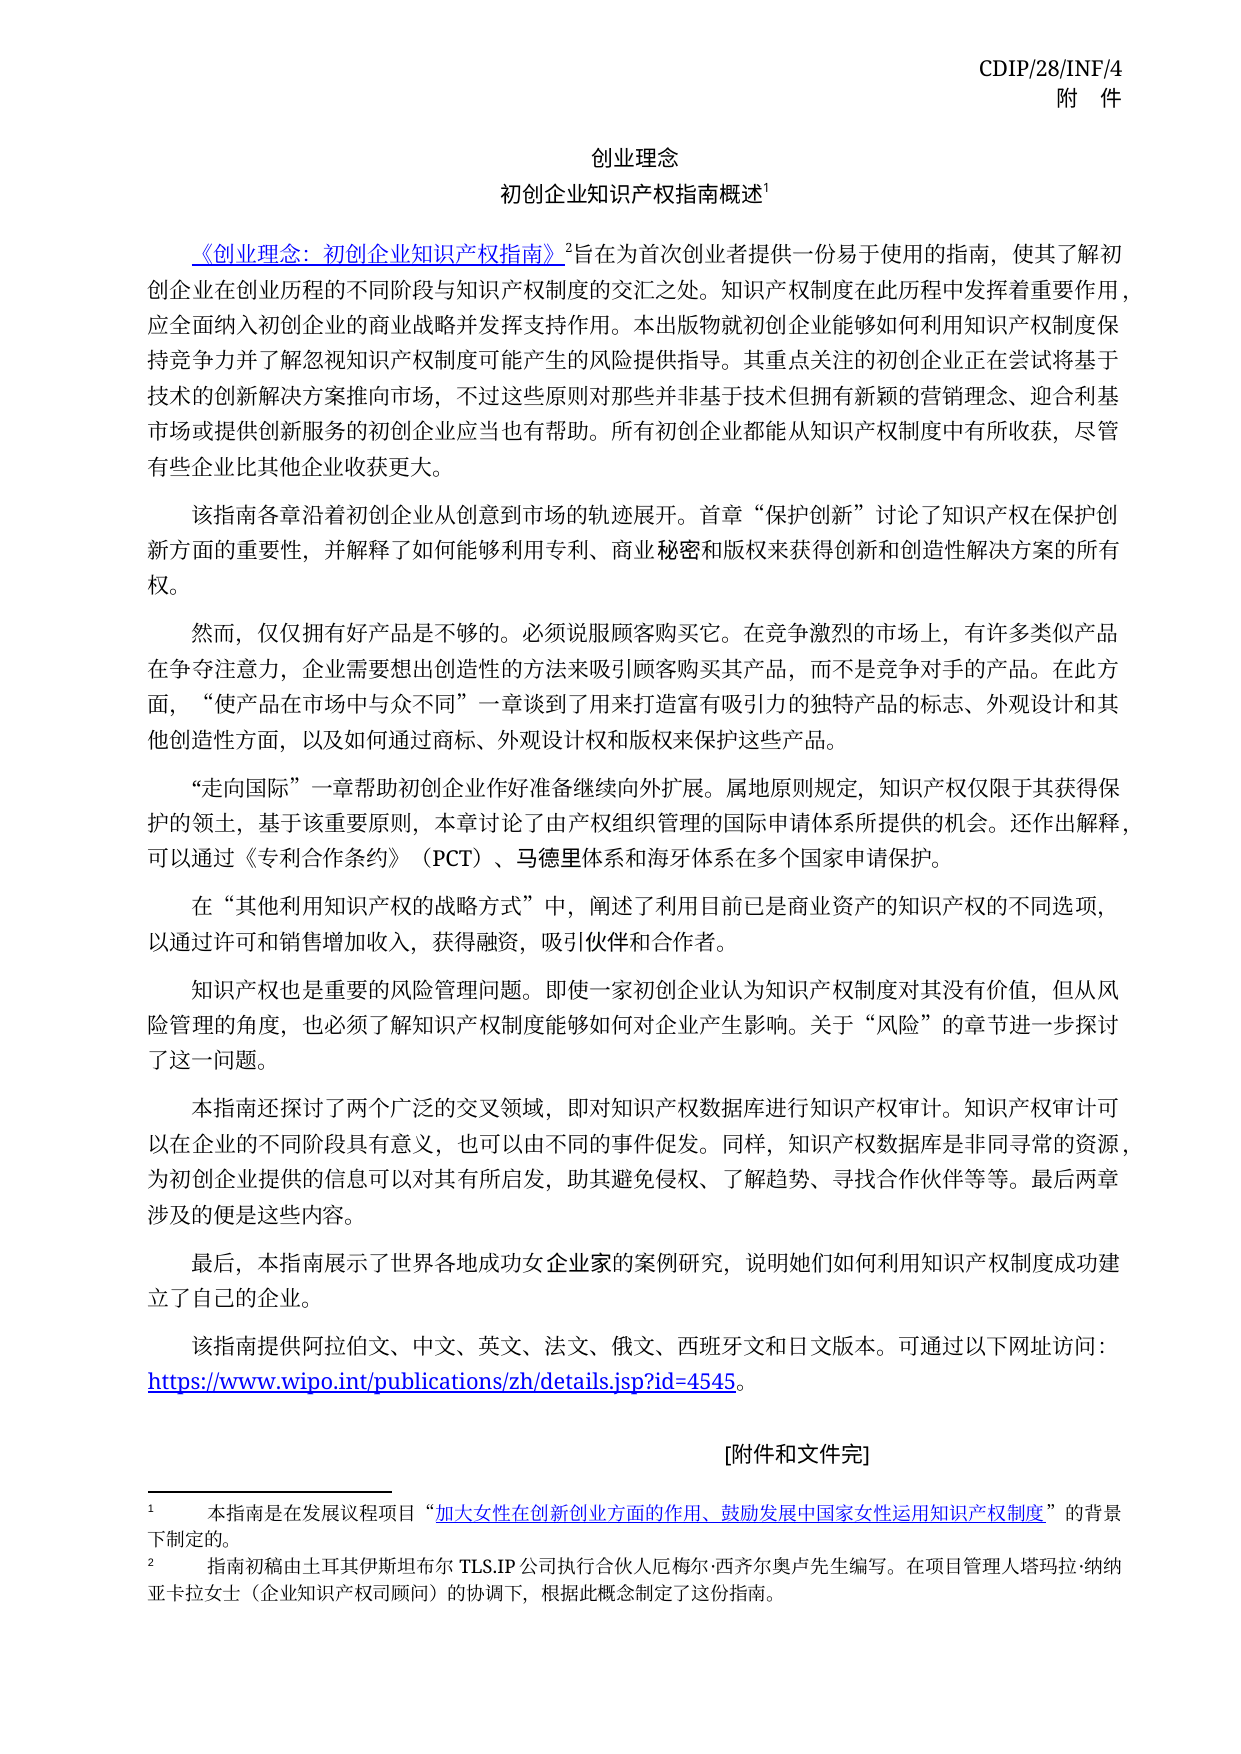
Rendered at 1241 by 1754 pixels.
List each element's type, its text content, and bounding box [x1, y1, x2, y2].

text 该指南提供阿拉伯文、中文、英文、法文、俄文、西班牙文和日文版本。可通过以下网址访问：https://www.wipo.int/publications/zh/details.jsp?id=4545。 [148, 1325, 1122, 1396]
text 该指南各章沿着初创企业从创意到市场的轨迹展开。首章“保护创新”讨论了知识产权在保护创新方面的重要性，并解释了如何能够利用专利、商业秘密和版权来获得创新和创造性解决方案的所有‍权。 [148, 494, 1122, 600]
text 知识产权也是重要的风险管理问题。即使一家初创企业认为知识产权制度对其没有价值，但从风险管理的角度，也必须了解知识产权制度能够如何对企业产生影响。关于“风险”的章节进一步探讨了这一问题。 [148, 969, 1122, 1075]
text 然而，仅仅拥有好产品是不够的。必须说服顾客购买它。在竞争激烈的市场上，有许多类似产品在争夺注意力，企业需要想出创造性的方法来吸引顾客购买其产品，而不是竞争对手的产品。在此方面，“使产品在市场中与众不同”一章谈到了用来打造富有吸引力的独特产品的标志、外观设计和其他创造性方面，以及如何通过商标、外观设计权和版权来保护这些产品。 [148, 613, 1122, 754]
text 《创业理念：初创企业知识产权指南》旨在为首次创业者提供一份易于使用的指南，使其了解初创企业在创业历程的不同阶段与知识产权制度的交汇之处。知识产权制度在此历程中发挥着重要作用，应全面纳入初创企业的商业战略并发挥支持作用。本出版物就初创企业能够如何利用知识产权制度保持竞争力并了解忽视知识产权制度可能产生的风险提供指导。其重点关注的初创企业正在尝试将基于技术的创新解决方案推向市场，不过这些原则对那些并非基于技术但拥有新颖的营销理念、迎合利基市场或提供创新服务的初创企业应当也有帮助。所有初创企业都能从知识产权制度中有所收获，尽管有些企业比其他企业收获更大。 [148, 233, 1122, 481]
text 在“其他利用知识产权的战略方式”中，阐述了利用目前已是商业资产的知识产权的不同选项，以通过许可和销售增加收入，获得融资，吸引伙伴和合作者。 [148, 886, 1122, 956]
text “走向国际”一章帮助初创企业作好准备继续向外扩展。属地原则规定，知识产权仅限于其获得保护的领土，基于该重要原则，本章讨论了由产权组织管理的国际申请体系所提供的机会。还作出解释，可以通过《专利合作条约》（PCT）、马德里体系和海牙体系在多个国家申请保护。 [148, 767, 1122, 873]
text 最后，本指南展示了世界各地成功女企业家的案例研究，说明她们如何利用知识产权制度成功建立了自己的企业。 [148, 1242, 1122, 1313]
text [附件和文件完] [724, 1433, 1122, 1469]
text 创业理念 初创企业知识产权指南概述 [148, 138, 1122, 208]
text 本指南还探讨了两个广泛的交叉领域，即对知识产权数据库进行知识产权审计。知识产权审计可以在企业的不同阶段具有意义，也可以由不同的事件促发。同样，知识产权数据库是非同寻常的资源，为初创企业提供的信息可以对其有所启发，助其避免侵权、了解趋势、寻找合作伙伴等等。最后两章涉及的便是这些内容。 [148, 1088, 1122, 1229]
